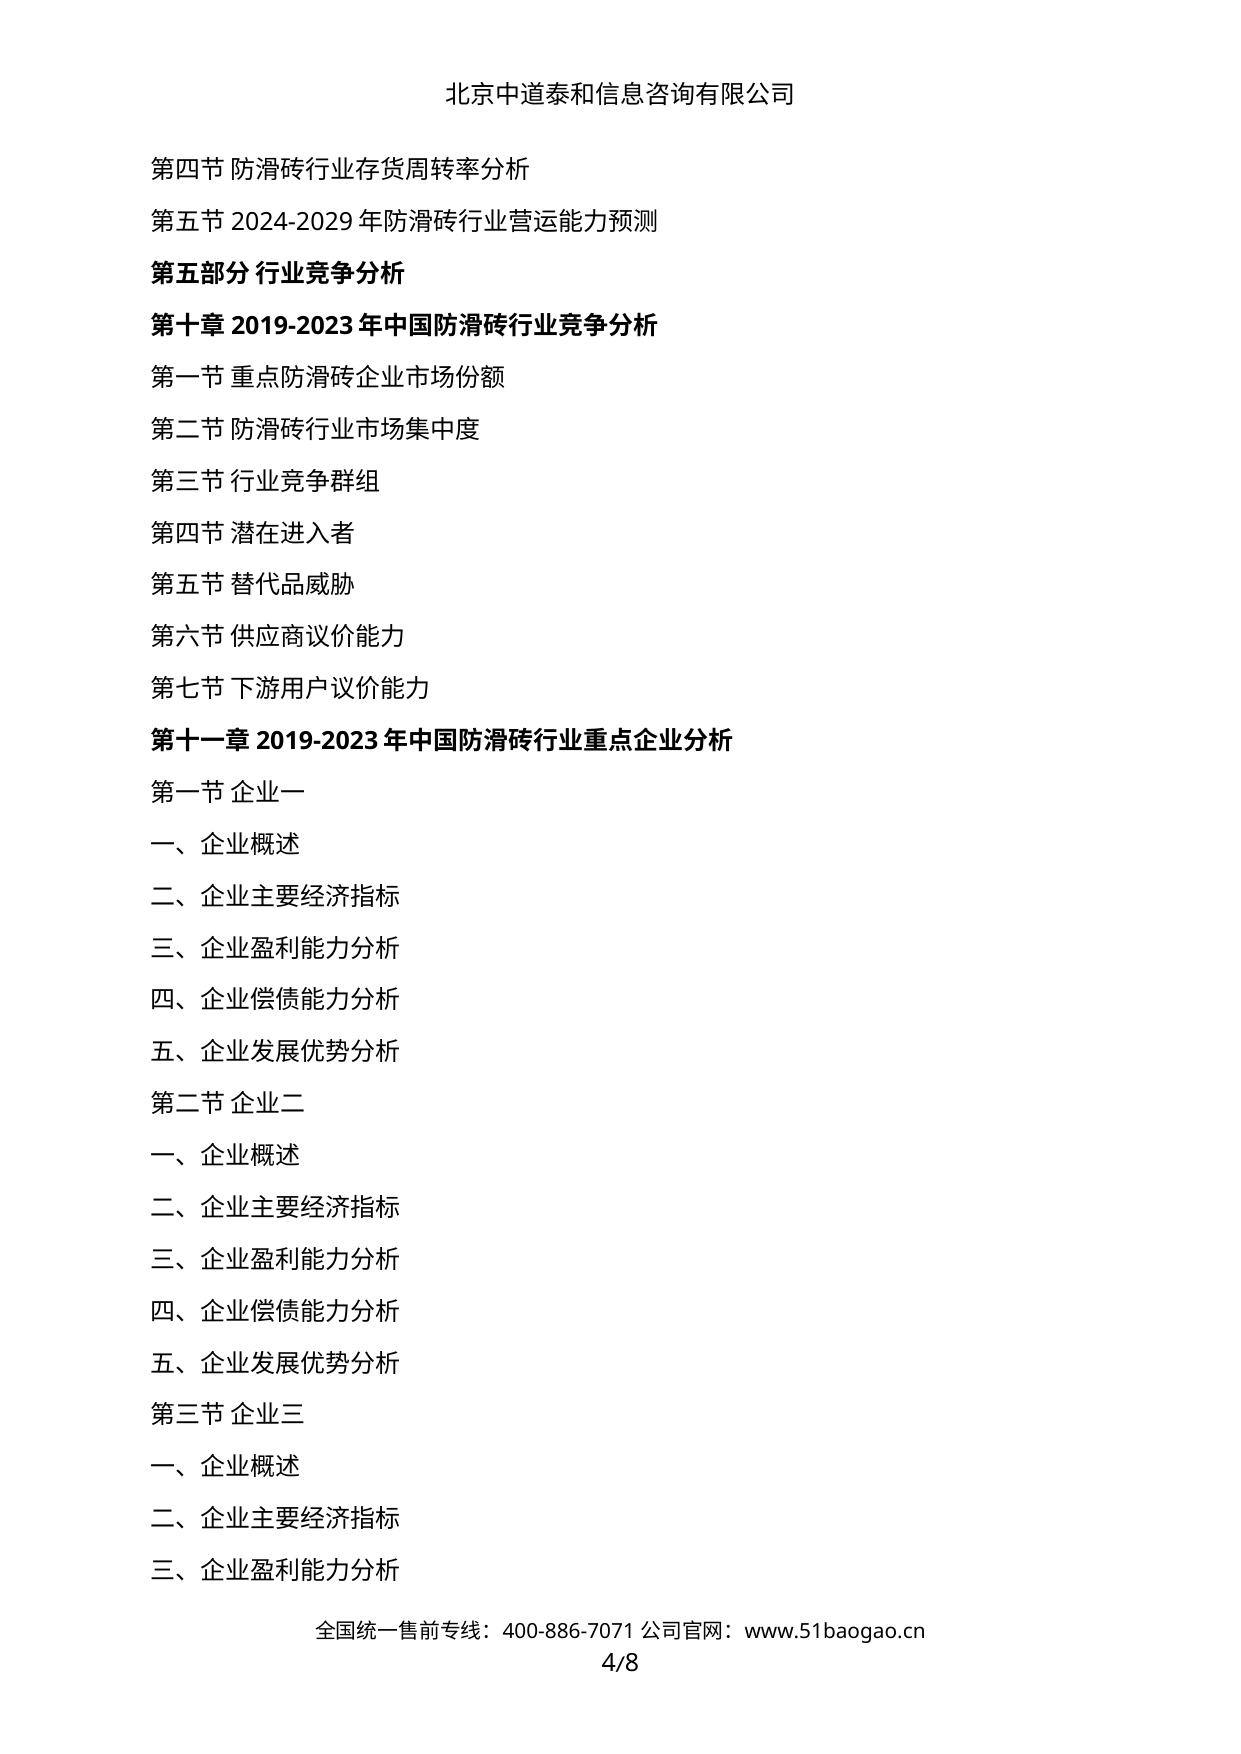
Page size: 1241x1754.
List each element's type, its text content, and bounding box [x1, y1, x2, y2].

text 第二节 防滑砖行业市场集中度 [150, 409, 1090, 446]
text 四、企业偿债能力分析 [150, 1291, 1090, 1327]
text 二、企业主要经济指标 [150, 876, 1090, 912]
text 第十章 2019-2023年中国防滑砖行业竞争分析 [150, 306, 1090, 342]
text 第五部分 行业竞争分析 [150, 254, 1090, 290]
text 第四节 潜在进入者 [150, 513, 1090, 549]
text 第五节 2024-2029年防滑砖行业营运能力预测 [150, 202, 1090, 238]
text 第二节 企业二 [150, 1084, 1090, 1120]
text 一、企业概述 [150, 1136, 1090, 1172]
text 三、企业盈利能力分析 [150, 1551, 1090, 1587]
text 第六节 供应商议价能力 [150, 617, 1090, 653]
text 第一节 重点防滑砖企业市场份额 [150, 357, 1090, 394]
text 第三节 行业竞争群组 [150, 461, 1090, 497]
text 二、企业主要经济指标 [150, 1187, 1090, 1224]
text 第五节 替代品威胁 [150, 565, 1090, 601]
text 一、企业概述 [150, 1447, 1090, 1483]
text 第七节 下游用户议价能力 [150, 669, 1090, 705]
text 三、企业盈利能力分析 [150, 1239, 1090, 1276]
text 第四节 防滑砖行业存货周转率分析 [150, 150, 1090, 186]
text 五、企业发展优势分析 [150, 1032, 1090, 1068]
text 三、企业盈利能力分析 [150, 928, 1090, 964]
text 第十一章 2019-2023年中国防滑砖行业重点企业分析 [150, 721, 1090, 757]
text 五、企业发展优势分析 [150, 1343, 1090, 1379]
text 第三节 企业三 [150, 1395, 1090, 1431]
text 第一节 企业一 [150, 772, 1090, 809]
text 一、企业概述 [150, 824, 1090, 861]
text 二、企业主要经济指标 [150, 1499, 1090, 1535]
text 四、企业偿债能力分析 [150, 980, 1090, 1016]
